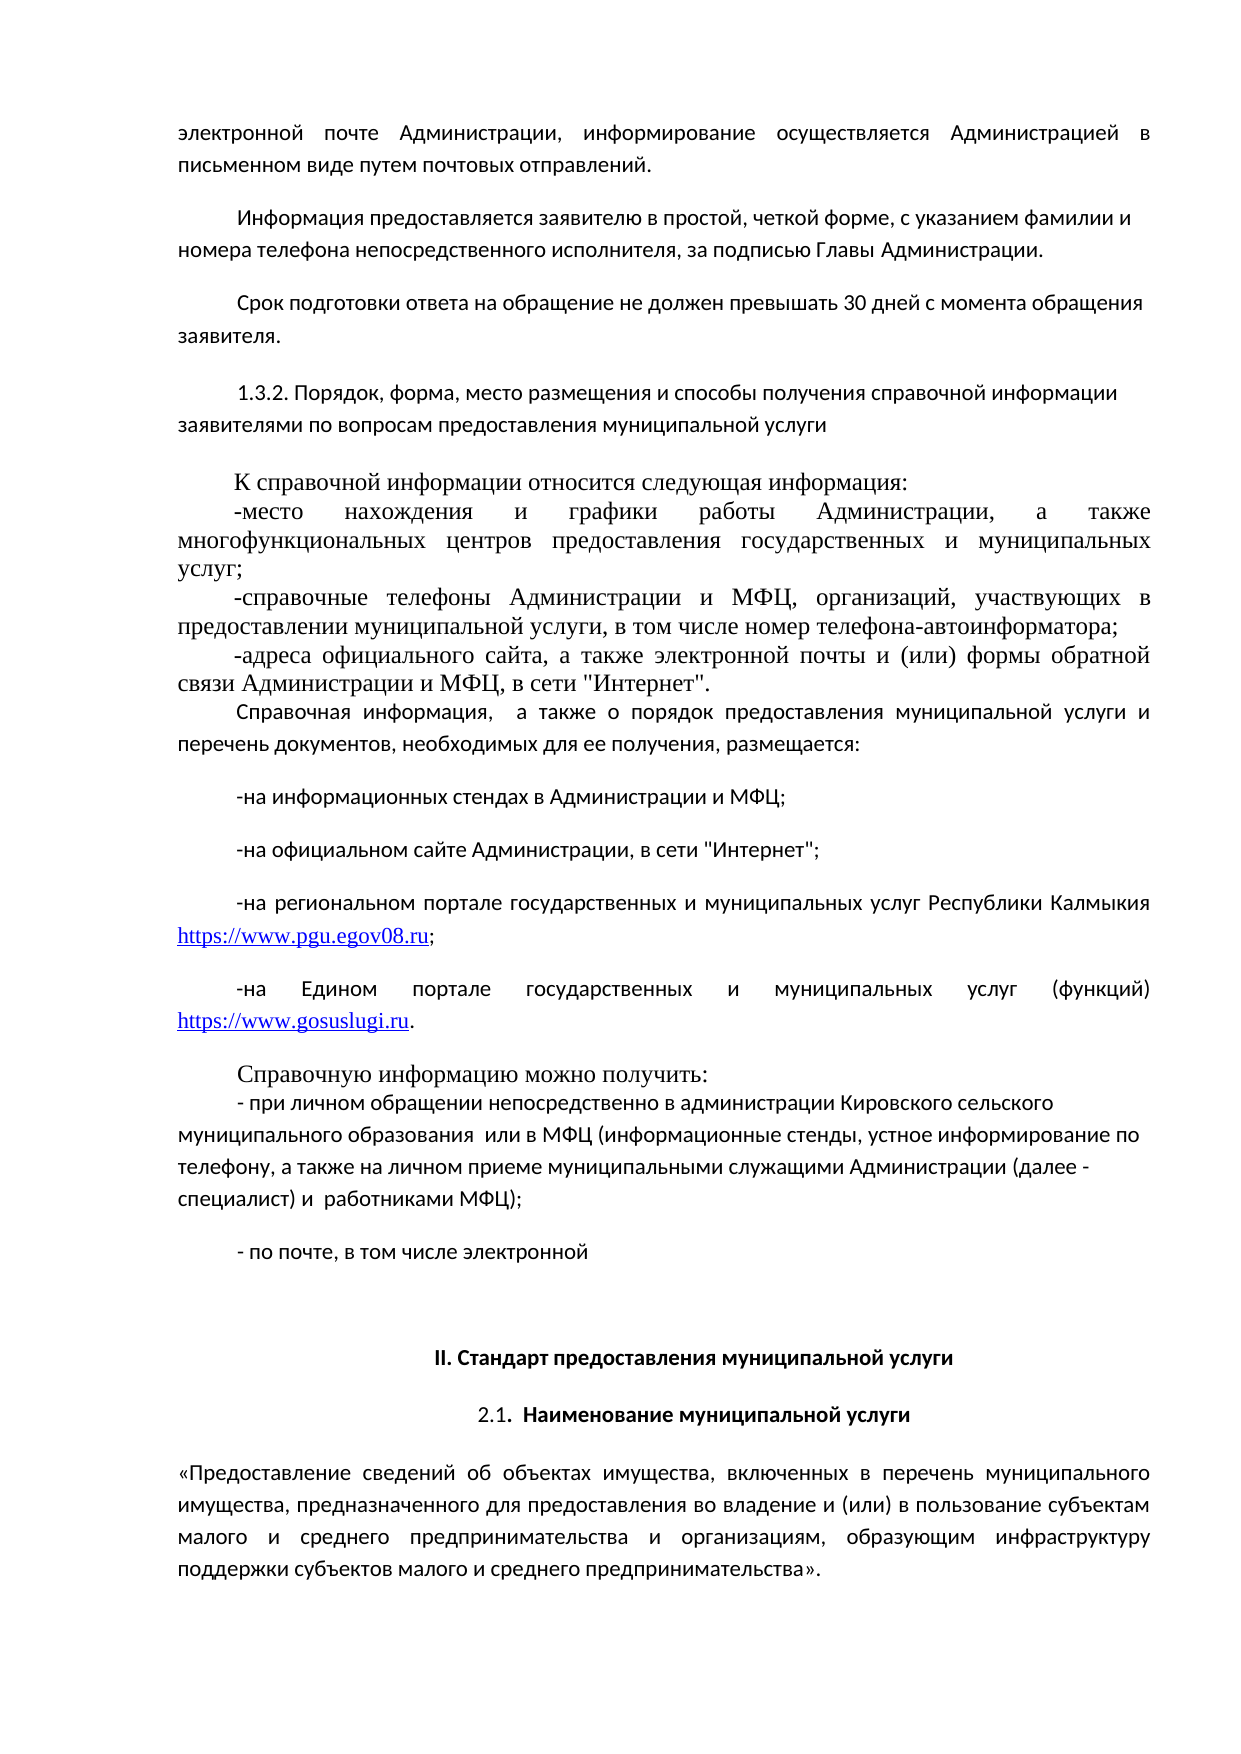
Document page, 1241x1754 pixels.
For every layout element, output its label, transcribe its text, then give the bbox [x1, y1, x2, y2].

text К справочной информации относится следующая информация: [177, 467, 1152, 496]
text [178, 118, 1152, 178]
text - по почте, в том числе электронной [178, 1237, 1152, 1265]
text - при личном обращении непосредственно в администрации Кировского сельского муниципального образования или в МФЦ (информационные стенды, устное информирование по телефону, а также на личном приеме муниципальными служащими Администрации (далее - специалист) и работниками МФЦ); [178, 1088, 1152, 1212]
text -место нахождения и графики работы Администрации, а также многофункциональных центров предоставления государственных и муниципальных услуг; [177, 496, 1152, 582]
text Справочную информацию можно получить: [178, 1059, 1152, 1088]
text Справочная информация, а также о порядок предоставления муниципальной услуги и перечень документов, необходимых для ее получения, размещается: [177, 697, 1152, 757]
text «Предоставление сведений об объектах имущества, включенных в перечень муниципального имущества, предназначенного для предоставления во владение и (или) в пользование субъектам малого и среднего предпринимательства и организациям, образующим инфраструктуру поддержки субъектов малого и среднего предпринимательства». [177, 1458, 1152, 1582]
text 1.3.2. Порядок, форма, место размещения и способы получения справочной информации заявителями по вопросам предоставления муниципальной услуги [178, 378, 1152, 438]
text -справочные телефоны Администрации и МФЦ, организаций, участвующих в предоставлении муниципальной услуги, в том числе номер телефона-автоинформатора; [177, 582, 1152, 640]
text Информация предоставляется заявителю в простой, четкой форме, с указанием фамилии и номера телефона непосредственного исполнителя, за подписью Главы Администрации. [178, 203, 1152, 263]
text -на информационных стендах в Администрации и МФЦ; [177, 782, 1152, 811]
text II. Стандарт предоставления муниципальной услуги [177, 1343, 1152, 1371]
text -адреса официального сайта, а также электронной почты и (или) формы обратной связи Администрации и МФЦ, в сети "Интернет". [177, 640, 1152, 697]
text -на Едином портале государственных и муниципальных услуг (функций) https://www.gosuslugi.ru. [177, 974, 1152, 1034]
text Срок подготовки ответа на обращение не должен превышать 30 дней с момента обращения заявителя. [178, 288, 1152, 349]
text -на региональном портале государственных и муниципальных услуг Республики Калмыкия https://www.pgu.egov08.ru; [177, 888, 1152, 949]
text 2.1. Наименование муниципальной услуги [177, 1401, 1152, 1428]
text -на официальном сайте Администрации, в сети "Интернет"; [177, 836, 1152, 863]
